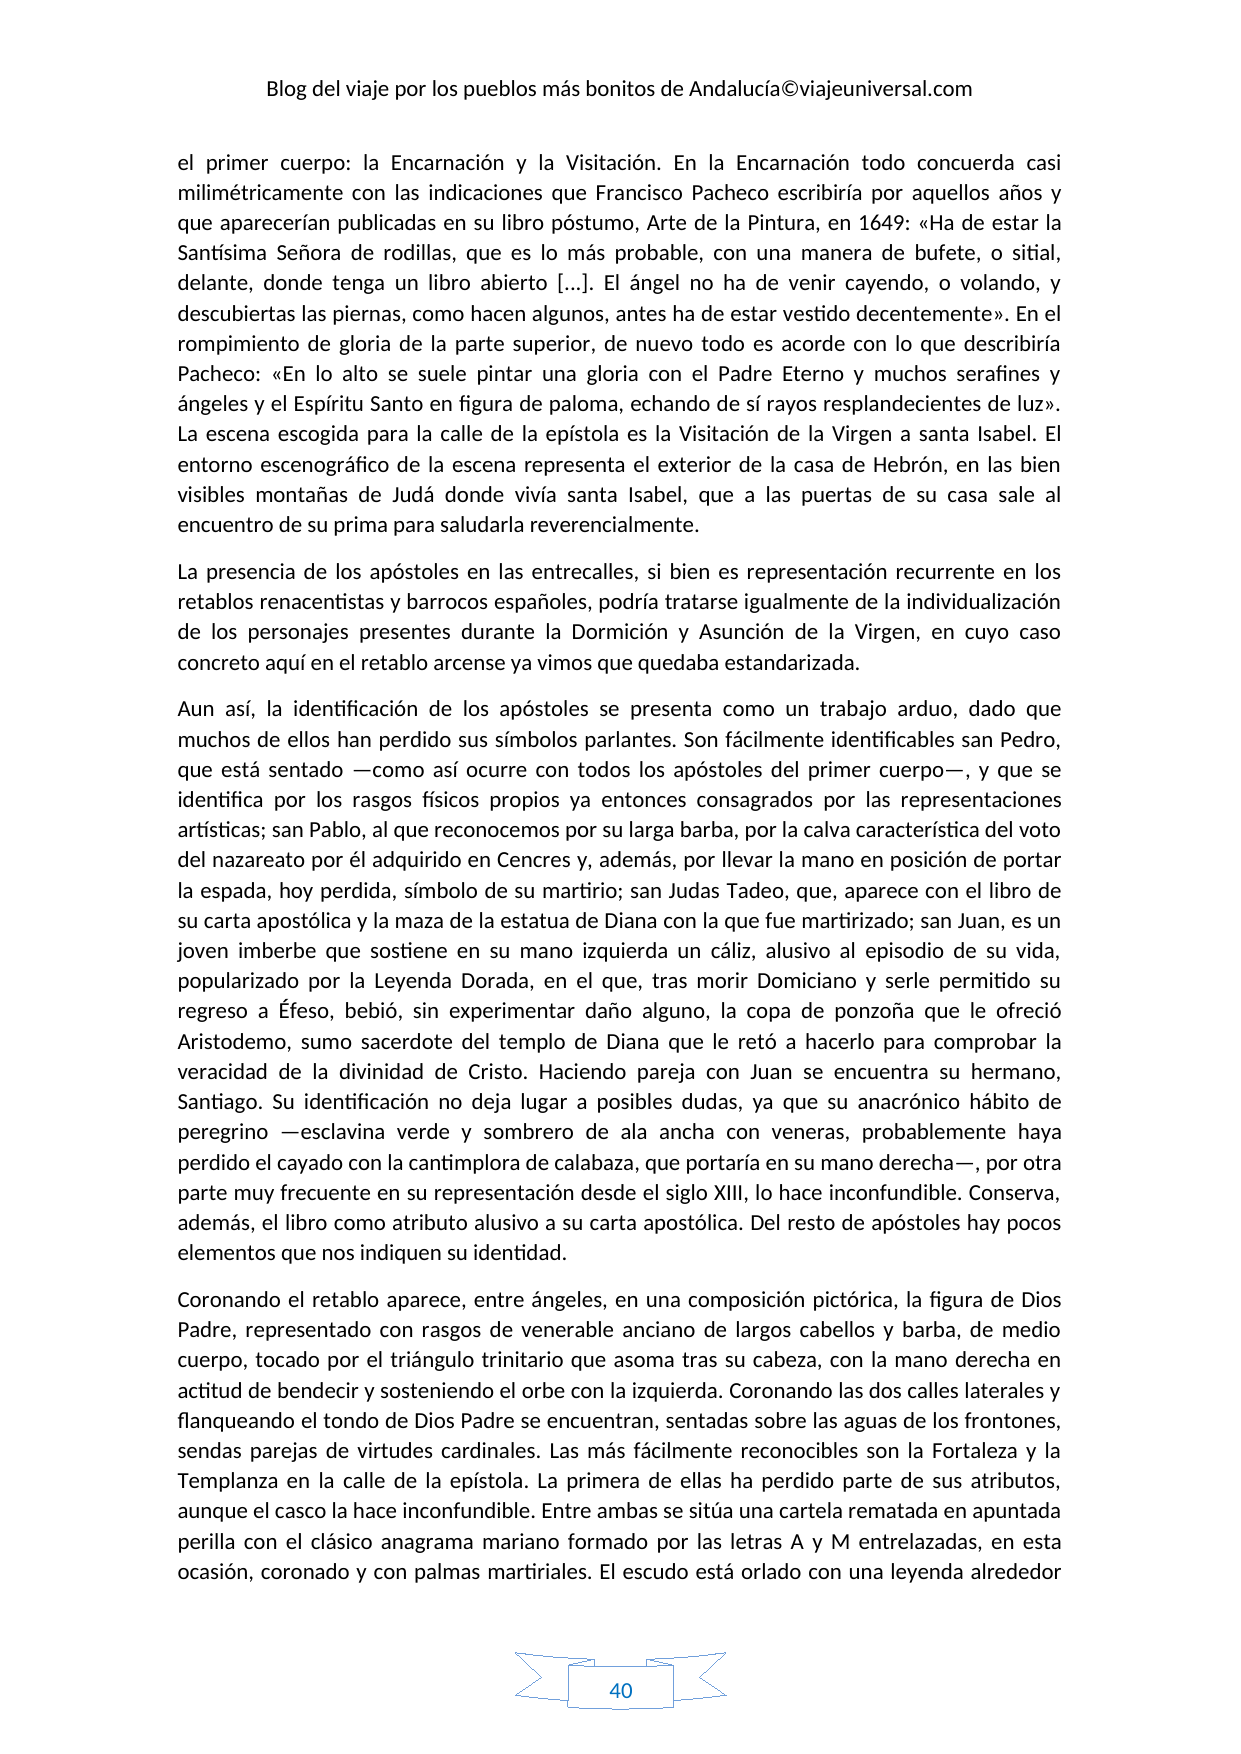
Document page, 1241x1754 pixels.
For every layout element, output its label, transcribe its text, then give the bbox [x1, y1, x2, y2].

text Aun así, la identificación de los apóstoles se presenta como un trabajo arduo, dado que muchos de ellos han perdido sus símbolos parlantes. Son fácilmente identificables san Pedro, que está sentado —como así ocurre con todos los apóstoles del primer cuerpo—, y que se identifica por los rasgos físicos propios ya entonces consagrados por las representaciones artísticas; san Pablo, al que reconocemos por su larga barba, por la calva característica del voto del nazareato por él adquirido en Cencres y, además, por llevar la mano en posición de portar la espada, hoy perdida, símbolo de su martirio; san Judas Tadeo, que, aparece con el libro de su carta apostólica y la maza de la estatua de Diana con la que fue martirizado; san Juan, es un joven imberbe que sostiene en su mano izquierda un cáliz, alusivo al episodio de su vida, popularizado por , en el que, tras morir Domiciano y serle permitido su regreso a Éfeso, bebió, sin experimentar daño alguno, la copa de ponzoña que le ofreció Aristodemo, sumo sacerdote del templo de Diana que le retó a hacerlo para comprobar la veracidad de la divinidad de Cristo. Haciendo pareja con Juan se encuentra su hermano, Santiago. Su identificación no deja lugar a posibles dudas, ya que su anacrónico hábito de peregrino —esclavina verde y sombrero de ala ancha con veneras, probablemente haya perdido el cayado con la cantimplora de calabaza, que portaría en su mano derecha—, por otra parte muy frecuente en su representación desde el siglo XIII, lo hace inconfundible. Conserva, además, el libro como atributo alusivo a su carta apostólica. Del resto de apóstoles hay pocos elementos que nos indiquen su identidad. [177, 694, 1063, 1266]
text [177, 148, 1063, 538]
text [177, 1285, 1063, 1585]
text La presencia de los apóstoles en las entrecalles, si bien es representación recurrente en los retablos renacentistas y barrocos españoles, podría tratarse igualmente de la individualización de los personajes presentes durante y Asunción de , en cuyo caso concreto aquí en el retablo arcense ya vimos que quedaba estandarizada. [177, 557, 1063, 676]
